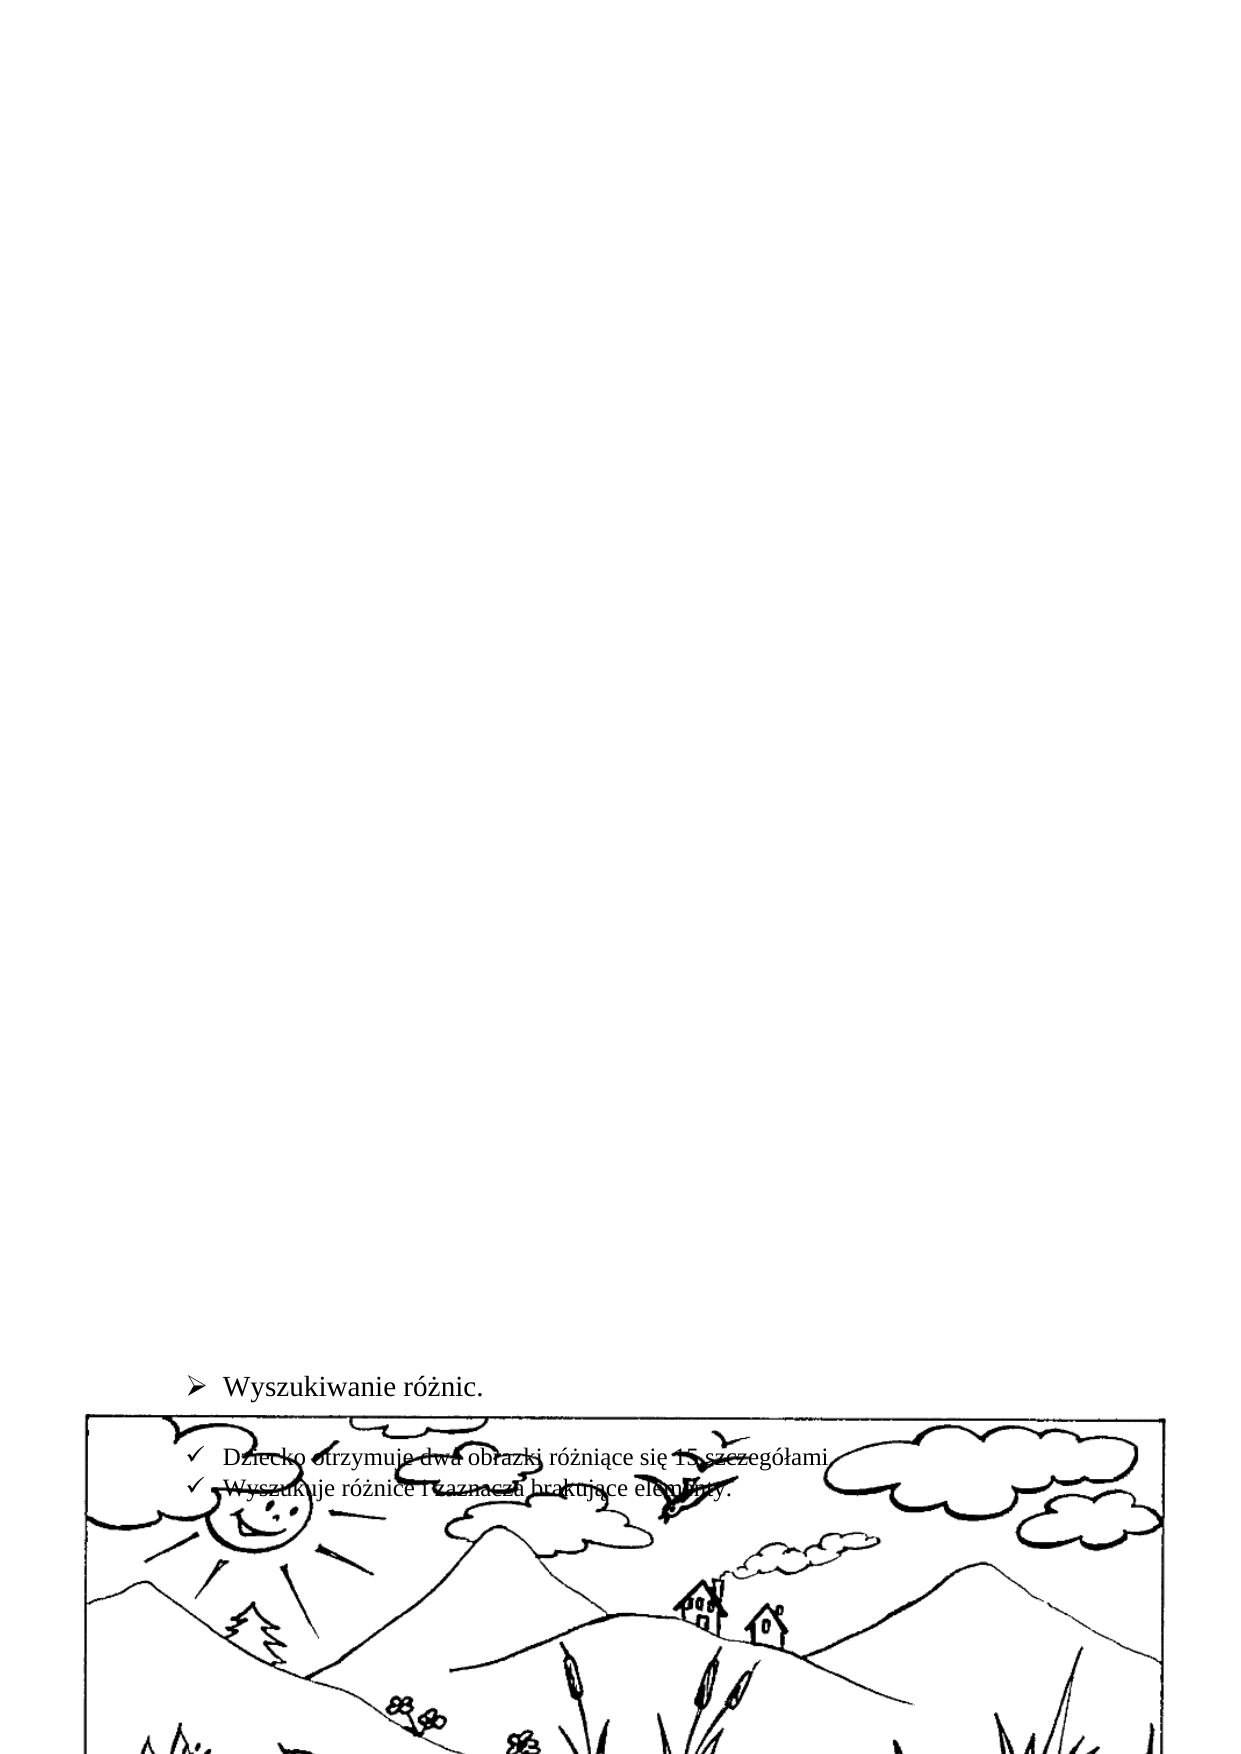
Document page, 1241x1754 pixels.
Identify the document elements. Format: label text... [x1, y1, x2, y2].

picture [81, 1414, 1166, 1754]
list Wyszukiwanie różnic. [185, 1369, 1093, 1403]
